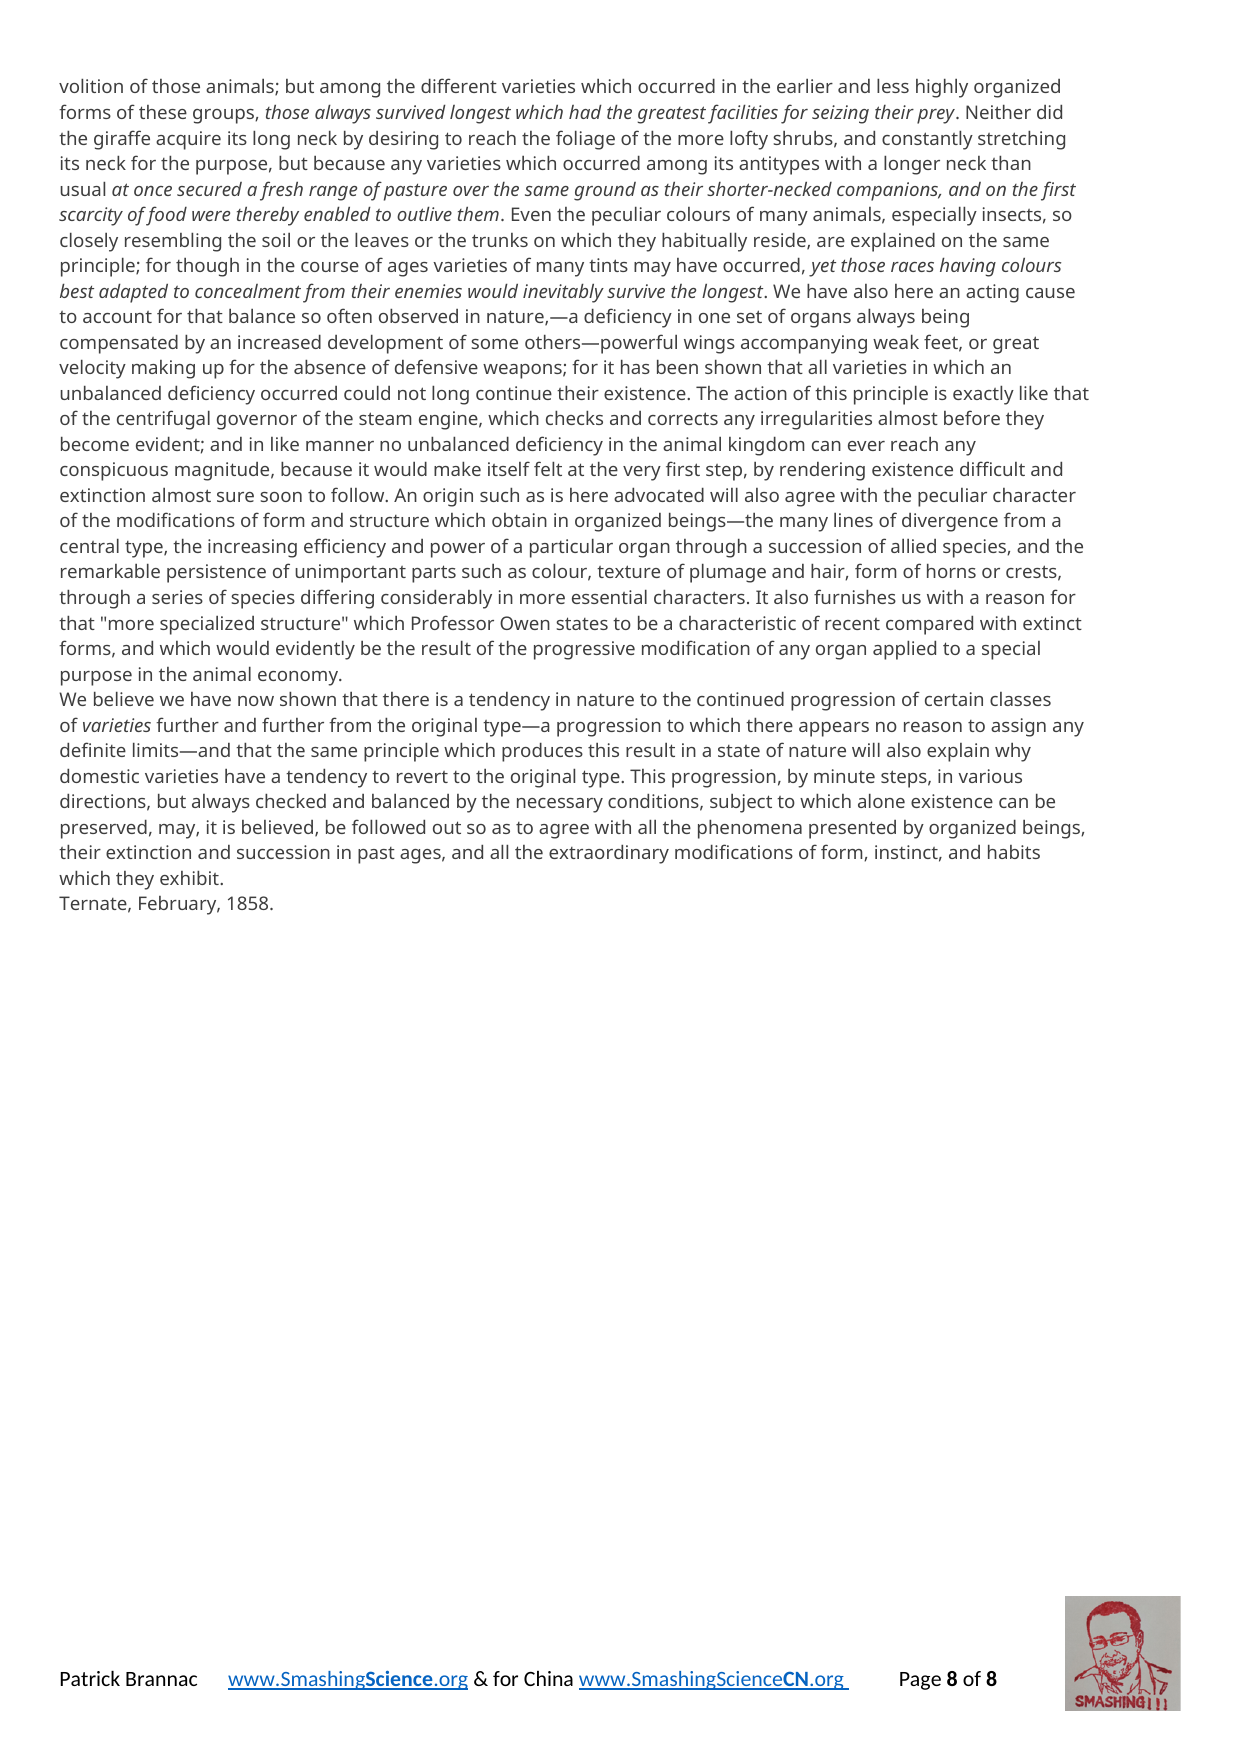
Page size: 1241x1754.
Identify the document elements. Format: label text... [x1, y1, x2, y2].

text Ternate, February, 1858. [59, 891, 1090, 916]
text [59, 74, 1090, 891]
picture [1065, 1596, 1181, 1711]
